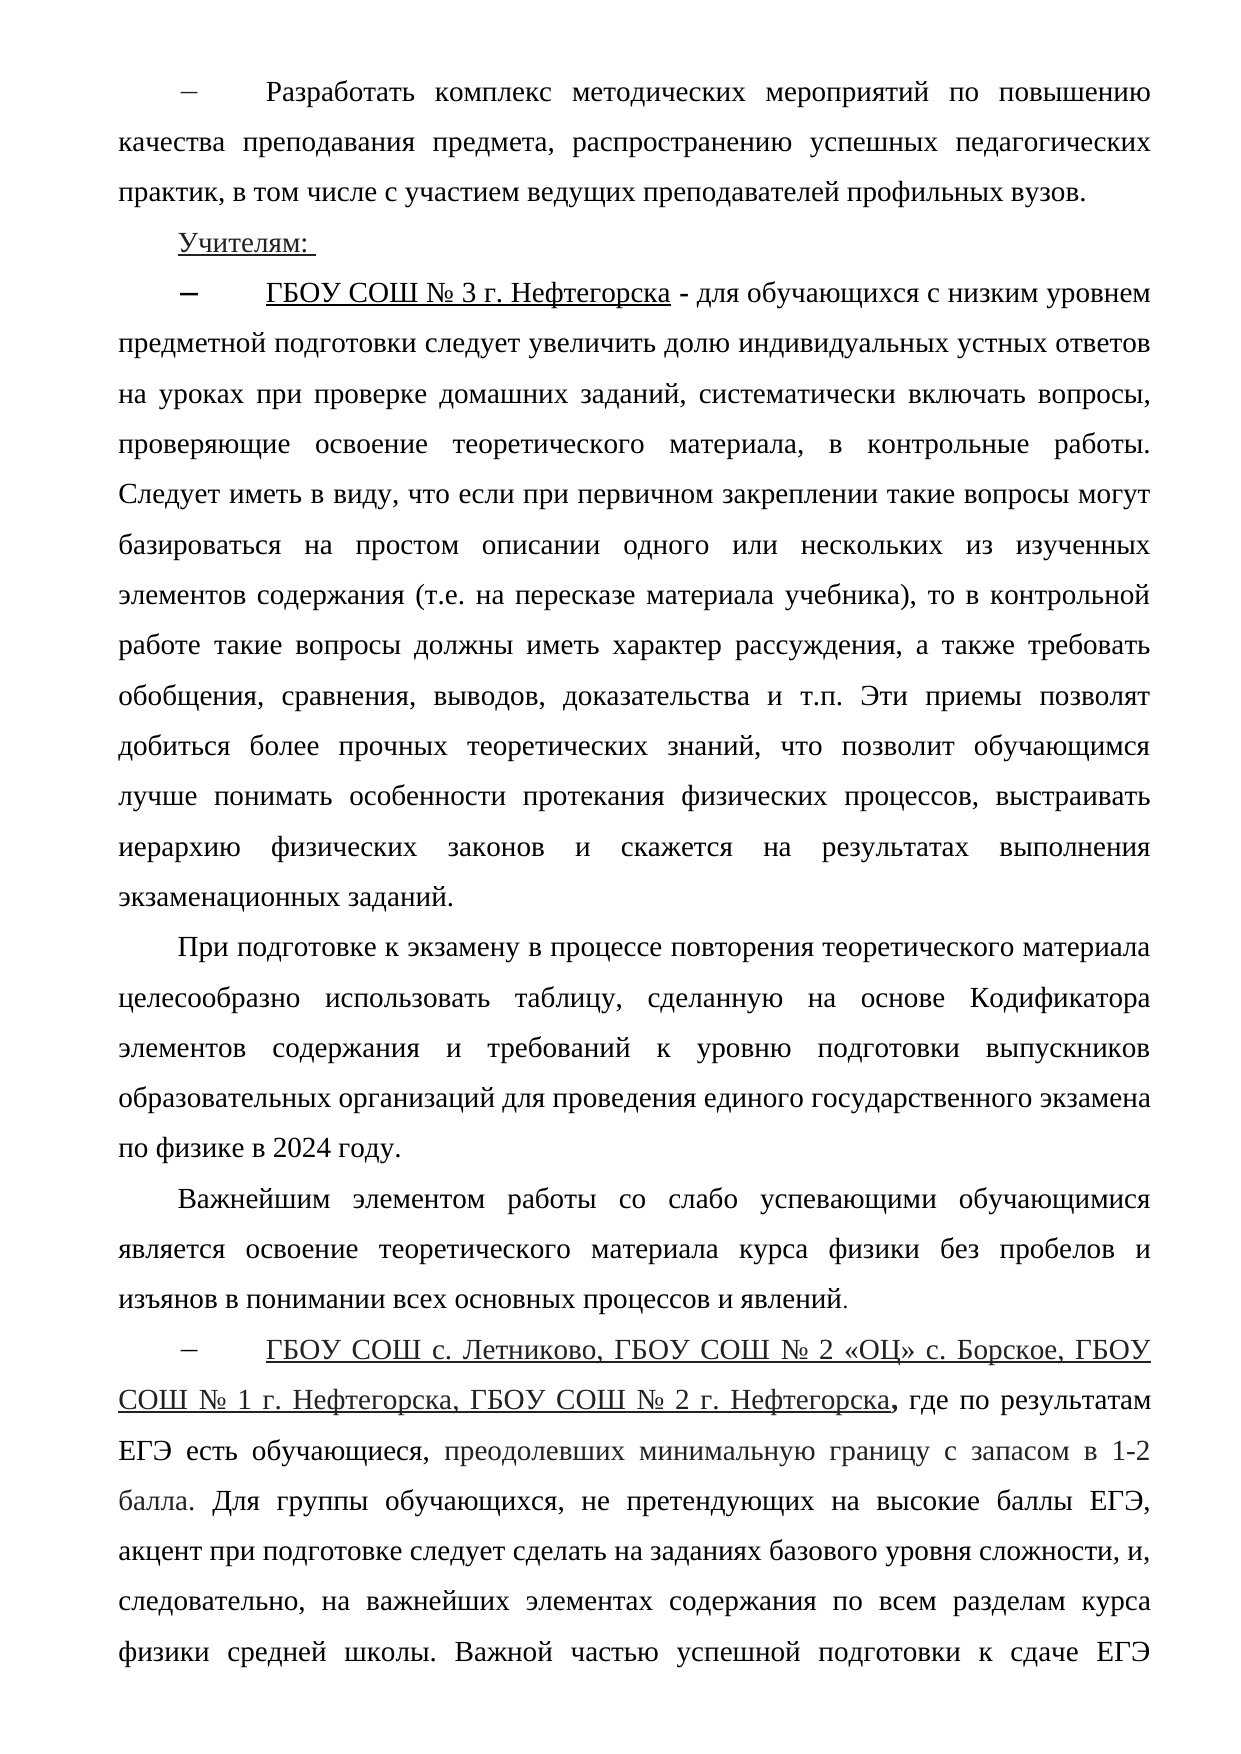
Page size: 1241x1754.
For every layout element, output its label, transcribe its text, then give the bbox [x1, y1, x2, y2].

list Учителям: [118, 225, 1152, 258]
list Важнейшим элементом работы со слабо успевающими обучающимися является освоение теоретического материала курса физики без пробелов и изъянов в понимании всех основных процессов и явлений. [118, 1181, 1152, 1315]
list При подготовке к экзамену в процессе повторения теоретического материала целесообразно использовать таблицу, сделанную на основе Кодификатора элементов содержания и требований к уровню подготовки выпускников образовательных организаций для проведения единого государственного экзамена по физике в 2024 году. [118, 929, 1152, 1164]
list ГБОУ СОШ № 3 г. Нефтегорска - для обучающихся с низким уровнем предметной подготовки следует увеличить долю индивидуальных устных ответов на уроках при проверке домашних заданий, систематически включать вопросы, проверяющие освоение теоретического материала, в контрольные работы. Следует иметь в виду, что если при первичном закреплении такие вопросы могут базироваться на простом описании одного или нескольких из изученных элементов содержания (т.е. на пересказе материала учебника), то в контрольной работе такие вопросы должны иметь характер рассуждения, а также требовать обобщения, сравнения, выводов, доказательства и т.п. Эти приемы позволят добиться более прочных теоретических знаний, что позволит обучающимся лучше понимать особенности протекания физических процессов, выстраивать иерархию физических законов и скажется на результатах выполнения экзаменационных заданий. [118, 275, 1152, 913]
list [118, 1332, 1152, 1667]
list Разработать комплекс методических мероприятий по повышению качества преподавания предмета, распространению успешных педагогических практик, в том числе с участием ведущих преподавателей профильных вузов. [118, 74, 1152, 208]
